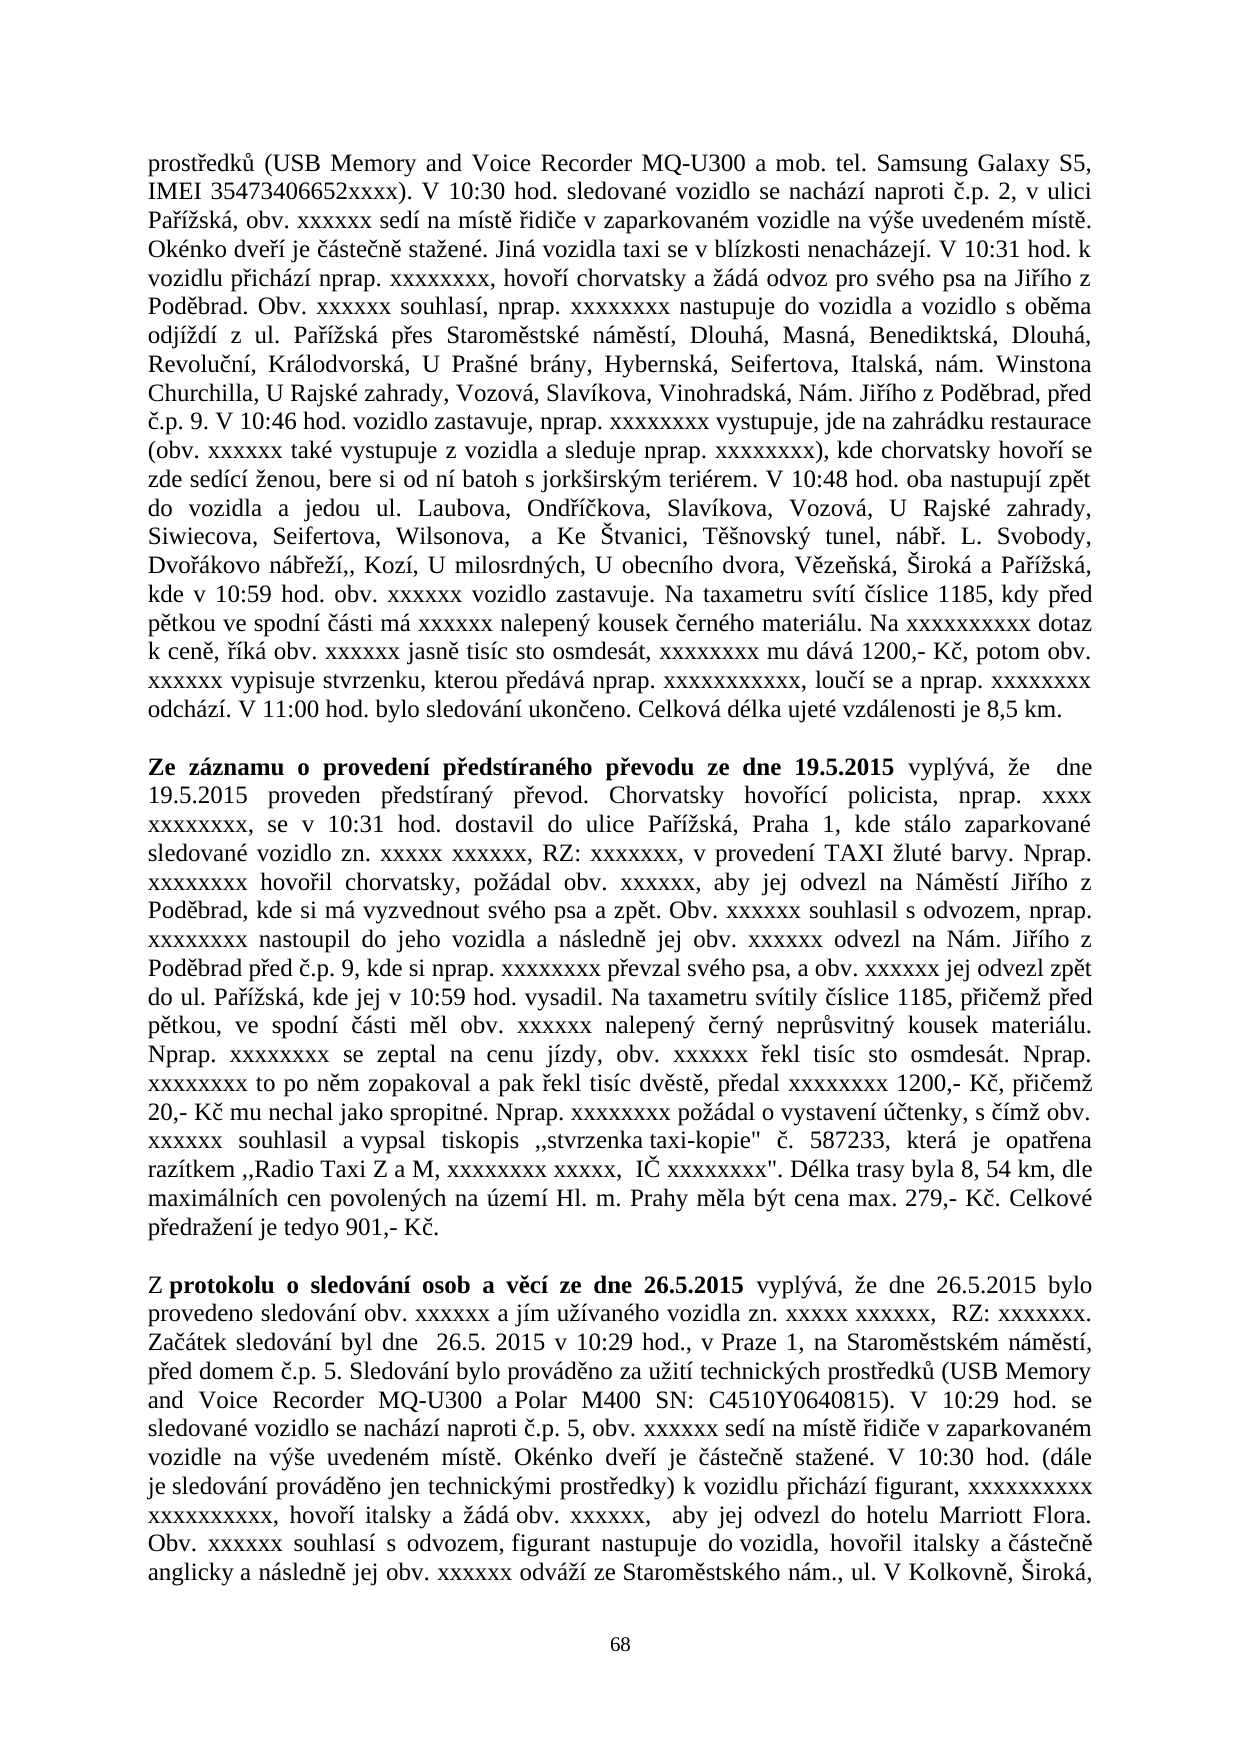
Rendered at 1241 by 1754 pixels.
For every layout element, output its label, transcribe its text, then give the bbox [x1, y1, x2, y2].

text Ze záznamu o provedení předstíraného převodu ze dne 15.5.2015 se podává, že byl dne 14.5.2015 proveden předstíraný převod. Polsky hovořící policista Policie ČR, OŘ Praha I, SKPV, 8. OOK, nprap. xxxxxxx xxxxxxxxx, se v 14:28 hod. dostavil na křižovatku ul. Pařížská a Staroměstské náměstí, Praha 1, kde stálo zaparkované vozidlo zn. xxxxx xxxxxx, RZ: xxxxxxx, v provedení TAXI, žluté barvy. Nprap. xxxxxxxxx hovořil polsky, předstíral, že je hokejový fanoušek, který si má na Černém Mostě vyzvednout lístky na hokejový zápas. Na uvedeném místě požádal o odvoz, krom řidiče vozidla RZ: xxxxxxx, obv. xxxxxx, se zde nacházela další vozidla TAXI s řidiči, zejména stříbrný xxxxxxxx nezjištěné RZ, kdy obv. xxxxxx se snažil nprap. xxxxxxxxxxx odkázat právě do tohoto xxxxxxxxx, což odmítl s tím, že chce jet se žlutým TAXI, protože ostatní podvádějí. Obv. xxxxxx řekl, že od obou to bude stát 800, že jsou ze stejné firmy, xxxxxxxxx řekl, že zaplatí klidně i 1000. Na to obv. xxxxxx souhlasil s odvozem, xxxxxxxxx nastoupil do jeho vozidla a následně jej obv. xxxxxx odvezl k před vchod do OC Ikea, na ul. Chlumecká, Praha 9, kde jej v 15:02 hod. vysadil. Na taxametru svítila částka 3740, přičemž před číslicí nula, v místě, kde má být desetinná čárka, měl nalepený malý černý čtvereček. Po zastavení vozidla se policista ještě jednou zeptal na cenu, obv. xxxxxx řekl, že 1.000,- Kč, jak se domluvili, xxxxxxxxx mu dal tisícikorunu a odešel z vozidla. Celková délka trasy byla 14,2 km. Maximální cenu účtovaná dle vyhlášky Magistrátu hl. m. Prahy mohla být 437,- Kč. Výše škody je stanovena s ohledem na částku 800,- Kč, kterou xxxxxx zpočátku požadoval. Při jízdě došlo k předražení o 363,- Kč. [148, 148, 1093, 694]
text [148, 1442, 1093, 1586]
text Z protokolu o sledování ze dne 21.5.2015 vyplývá, že bylo provedeno sledování obv. xxxxxx a jím užívaného vozidla zn. xxxxx xxxxxx, RZ: xxxxxxx. Začátek sledování byl dne 19.5.2015 v 10:30 hod. v Praze 1, na křižovatce Staroměstského náměstí a ulice Pařížská. Sledování prováděno osobně nprap. xxxxxx xxxxxxxxxx a zároveň za užití technických prostředků (USB Memory and Voice Recorder MQ-U300 a mob. tel. Samsung Galaxy S5, IMEI 35473406652xxxx). V 10:30 hod. sledované vozidlo se nachází naproti č.p. 2, v ulici Pařížská, obv. xxxxxx sedí na místě řidiče v zaparkovaném vozidle na výše uvedeném místě. Okénko dveří je částečně stažené. Jiná vozidla taxi se v blízkosti nenacházejí. V 10:31 hod. k vozidlu přichází nprap. xxxxxxxx, hovoří chorvatsky a žádá odvoz pro svého psa na Jiřího z Poděbrad. Obv. xxxxxx souhlasí, nprap. xxxxxxxx nastupuje do vozidla a vozidlo s oběma odjíždí z ul. Pařížská přes Staroměstské náměstí, Dlouhá, Masná, Benediktská, Dlouhá, Revoluční, Králodvorská, U Prašné brány, Hybernská, Seifertova, Italská, nám. Winstona Churchilla, U Rajské zahrady, Vozová, Slavíkova, Vinohradská, Nám. Jiřího z Poděbrad, před č.p. 9. V 10:46 hod. vozidlo zastavuje, nprap. xxxxxxxx vystupuje, jde na zahrádku restaurace (obv. xxxxxx také vystupuje z vozidla a sleduje nprap. xxxxxxxx), kde chorvatsky hovoří se zde sedící ženou, bere si od ní batoh s jorkširským teriérem. V 10:48 hod. oba nastupují zpět do vozidla a jedou ul. Laubova, Ondříčkova, Slavíkova, Vozová, U Rajské zahrady, Siwiecova, Seifertova, Wilsonova, a Ke Štvanici, Těšnovský tunel, nábř. L. Svobody, Dvořákovo nábřeží,, Kozí, U milosrdných, U obecního dvora, Vězeňská, Široká a Pařížská, kde v 10:59 hod. obv. xxxxxx vozidlo zastavuje. Na taxametru svítí číslice 1185, kdy před pětkou ve spodní části má xxxxxx nalepený kousek černého materiálu. Na xxxxxxxxxx dotaz k ceně, říká obv. xxxxxx jasně tisíc sto osmdesát, xxxxxxxx mu dává 1200,- Kč, potom obv. xxxxxx vypisuje stvrzenku, kterou předává nprap. xxxxxxxxxxx, loučí se a nprap. xxxxxxxx odchází. V 11:00 hod. bylo sledování ukončeno. Celková délka ujeté vzdálenosti je 8,5 km. [148, 723, 1093, 1413]
